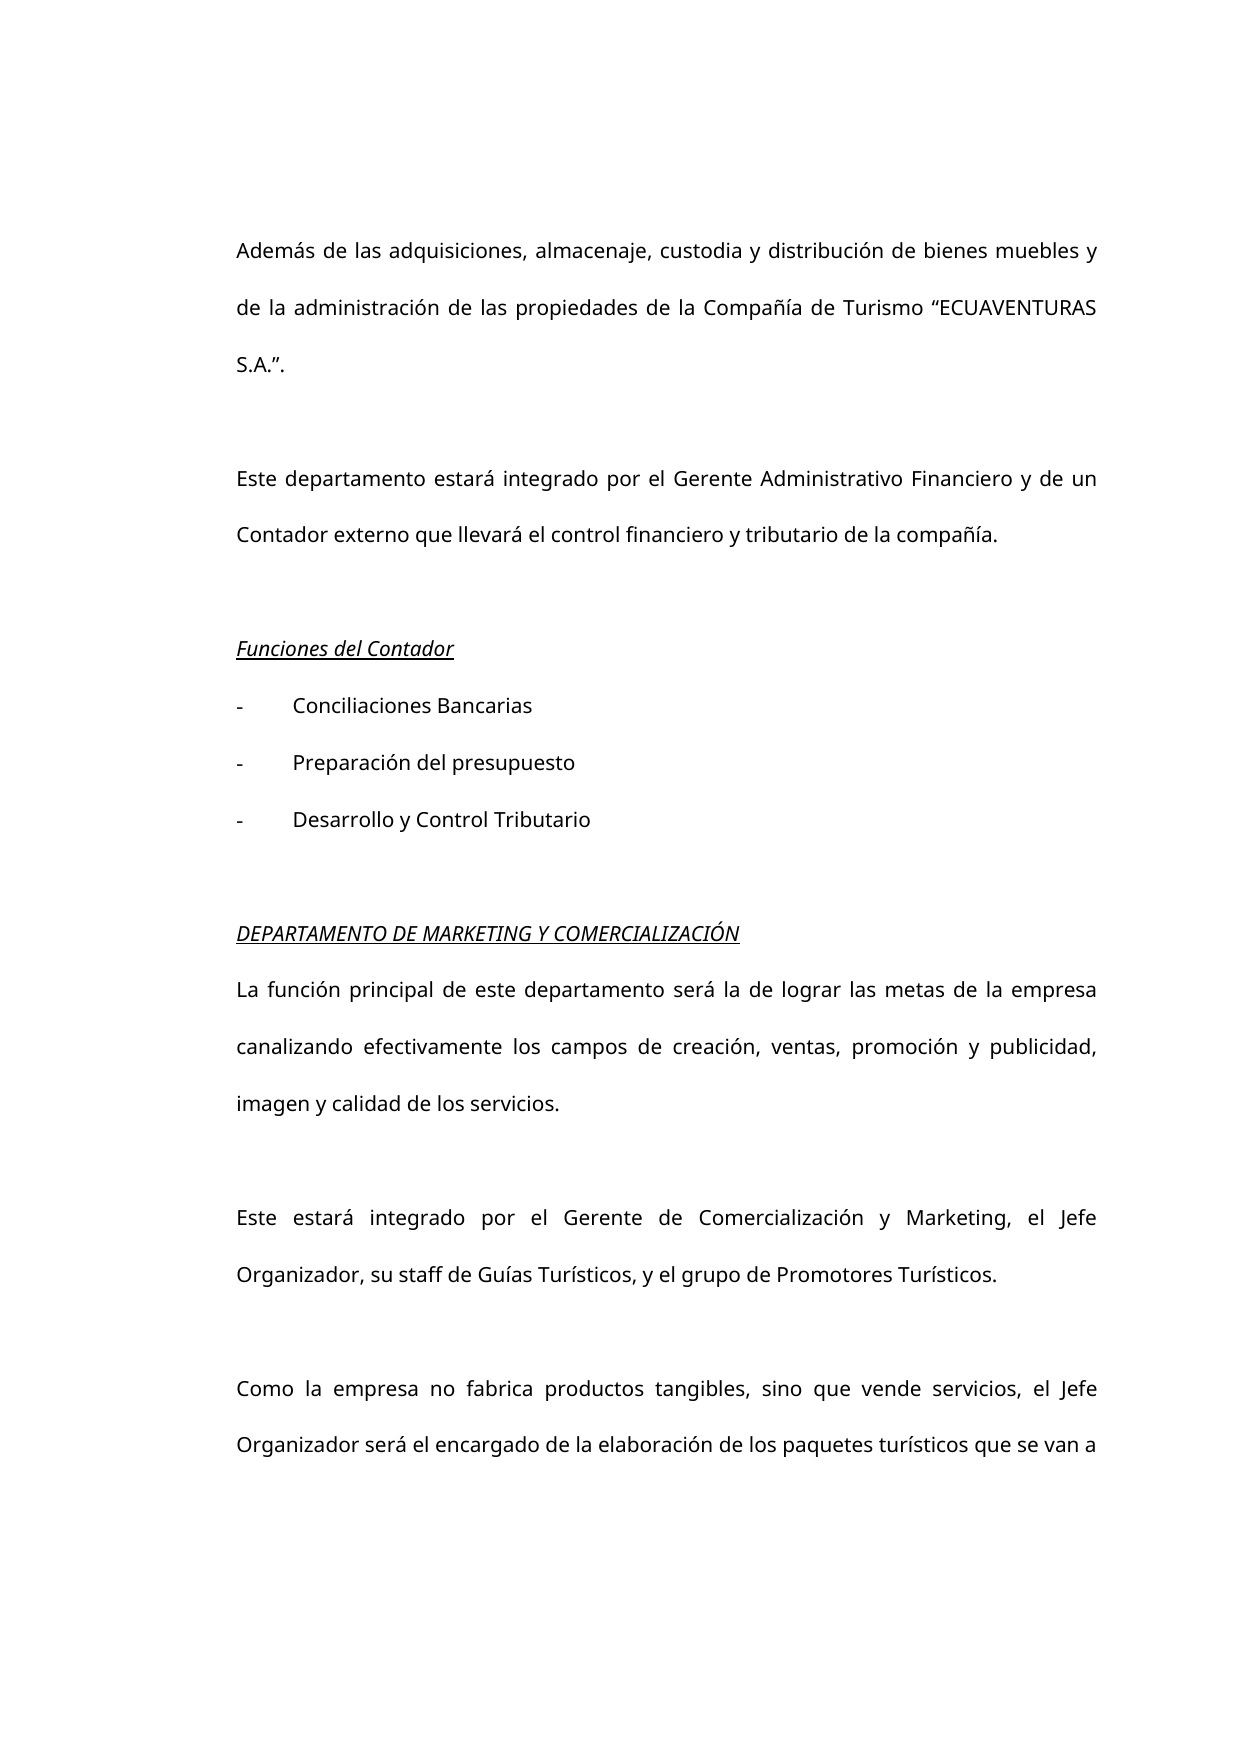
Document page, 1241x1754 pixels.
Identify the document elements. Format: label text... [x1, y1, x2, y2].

text Este estará integrado por el Gerente de Comercialización y Marketing, el Jefe Organizador, su staff de Guías Turísticos, y el grupo de Promotores Turísticos. [236, 1203, 1098, 1288]
list Conciliaciones Bancarias [236, 691, 1098, 720]
text La función principal de este departamento será la de lograr las metas de la empresa canalizando efectivamente los campos de creación, ventas, promoción y publicidad, imagen y calidad de los servicios. [236, 976, 1098, 1118]
list Preparación del presupuesto [236, 748, 1098, 777]
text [236, 1374, 1098, 1459]
text Este departamento estará integrado por el Gerente Administrativo Financiero y de un Contador externo que llevará el control financiero y tributario de la compañía. [236, 464, 1098, 549]
text Además de las adquisiciones, almacenaje, custodia y distribución de bienes muebles y de la administración de las propiedades de la Compañía de Turismo “ECUAVENTURAS S.A.”. [236, 236, 1098, 378]
list Desarrollo y Control Tributario [236, 805, 1098, 833]
text DEPARTAMENTO DE MARKETING Y COMERCIALIZACIÓN [236, 919, 1098, 947]
text Funciones del Contador [236, 634, 1098, 663]
